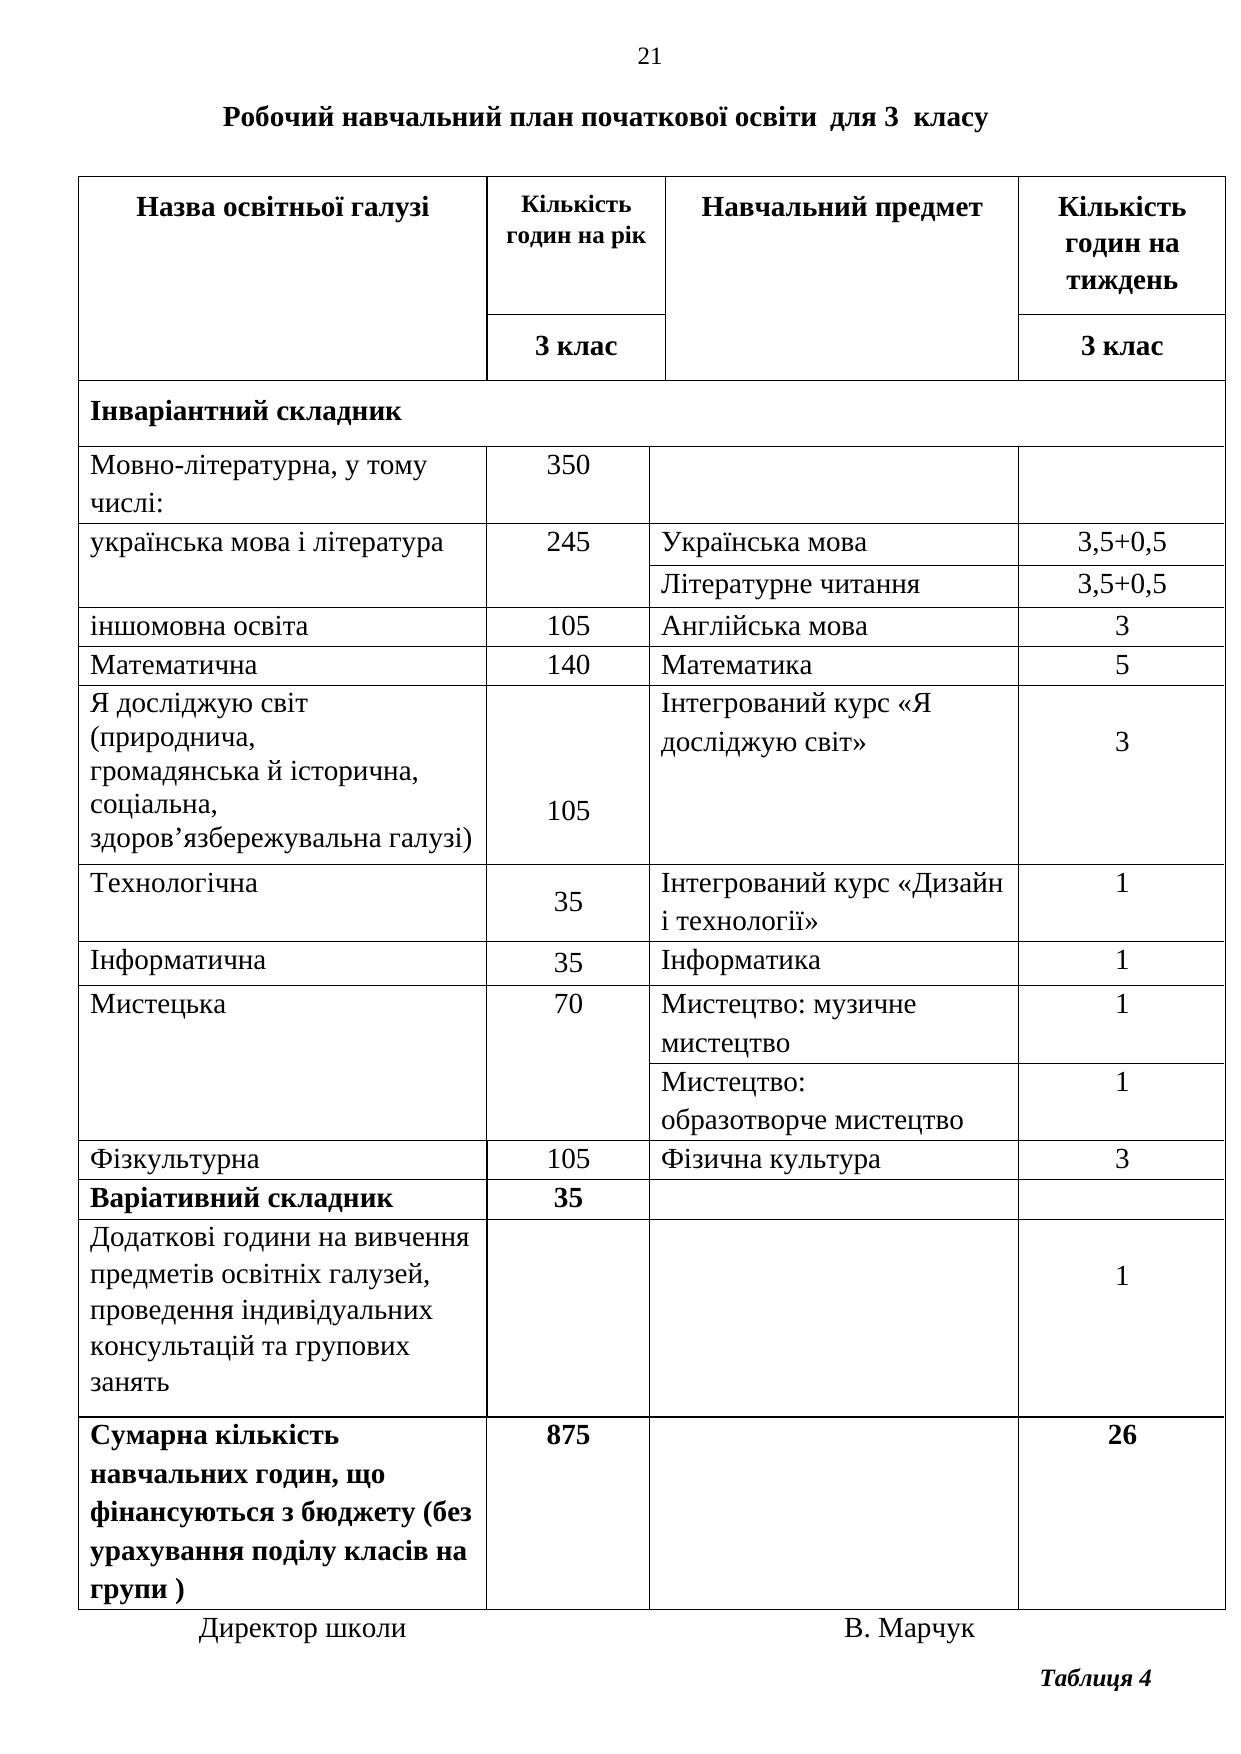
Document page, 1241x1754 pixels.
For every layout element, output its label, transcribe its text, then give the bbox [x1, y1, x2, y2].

table_cell [650, 447, 1018, 523]
table_cell [488, 1220, 649, 1416]
table_cell Мистецтво: музичне мистецтво [650, 986, 1018, 1063]
table_cell Англійська мова [650, 608, 1018, 646]
table_cell Українська мова [650, 524, 1018, 565]
table_cell 3 [1019, 607, 1225, 646]
table_cell українська мова і література [79, 524, 486, 607]
table_cell 5 [1019, 646, 1225, 684]
table_cell 140 [487, 647, 649, 684]
table_cell Інтегрований курс «Дизайн і технології» [650, 865, 1018, 941]
table_cell 70 [487, 986, 649, 1140]
table_cell 105 [487, 686, 649, 864]
table_cell Мовно-літературна, у тому числі: [79, 447, 486, 523]
table_cell 350 [487, 447, 649, 523]
table_cell 35 [487, 865, 649, 941]
table_cell Математика [650, 647, 1018, 684]
table_cell 1 [1019, 941, 1225, 985]
table_cell 26 [1019, 1416, 1225, 1609]
table_cell 1 [1019, 1219, 1225, 1416]
table_cell 35 [488, 1180, 649, 1218]
table_cell 105 [488, 1141, 649, 1179]
table_cell 245 [487, 524, 649, 607]
table_cell [650, 1418, 1018, 1609]
table_cell 1 [1019, 1063, 1225, 1140]
table_cell 3 клас [488, 315, 665, 380]
table_cell 3 [1019, 1140, 1225, 1179]
table_cell Додаткові години на вивчення предметів освітніх галузей, проведення індивідуальних консультацій та групових занять [79, 1220, 486, 1416]
table_cell Фізична культура [650, 1141, 1018, 1179]
table_cell [650, 1220, 1018, 1416]
table_cell Інваріантний складник [79, 381, 1225, 446]
table_cell [1019, 446, 1225, 523]
table_cell Варіативний складник [79, 1180, 486, 1218]
table_cell [650, 1180, 1018, 1218]
table_cell Літературне читання [650, 566, 1018, 607]
table_cell 1 [1019, 985, 1225, 1063]
table_cell [1019, 1179, 1225, 1218]
text Робочий навчальний план початкової освіти для 3 класу [223, 99, 1152, 132]
table_cell Мистецька [79, 986, 486, 1140]
table_cell Математична [79, 647, 486, 684]
text Директор школи В. Марчук [148, 1610, 1152, 1644]
table_cell Я досліджую світ (природнича, громадянська й історична, cоціальна, здоров’язбережувальна галузі) [79, 686, 486, 864]
table_cell іншомовна освіта [79, 608, 486, 646]
table_cell Інформатика [650, 942, 1018, 985]
table_cell 3,5+0,5 [1019, 565, 1225, 607]
table_cell Інформатична [79, 942, 486, 985]
table_cell 3 [1019, 685, 1225, 864]
table_cell Сумарна кількість навчальних годин, що фінансуються з бюджету (без урахування поділу класів на групи ) [79, 1418, 486, 1609]
table_cell 3,5+0,5 [1019, 523, 1225, 565]
table_cell 1 [1019, 864, 1225, 941]
text Таблиця 4 [148, 1663, 1152, 1692]
table_cell 105 [487, 608, 649, 646]
table_header Навчальний предмет [666, 177, 1018, 380]
table_cell 35 [487, 942, 649, 985]
table_header Назва освітньої галузі [79, 177, 486, 380]
table_cell 875 [487, 1418, 649, 1609]
table_cell Інтегрований курс «Я досліджую світ» [650, 686, 1018, 864]
table_cell Мистецтво: образотворче мистецтво [650, 1064, 1018, 1140]
table_cell 3 клас [1019, 315, 1225, 380]
table_header Кількість годин на рік [488, 177, 665, 314]
table_header Кількість годин на тиждень [1019, 177, 1225, 314]
table_cell Технологічна [79, 865, 486, 941]
table_cell Фізкультурна [79, 1141, 486, 1179]
